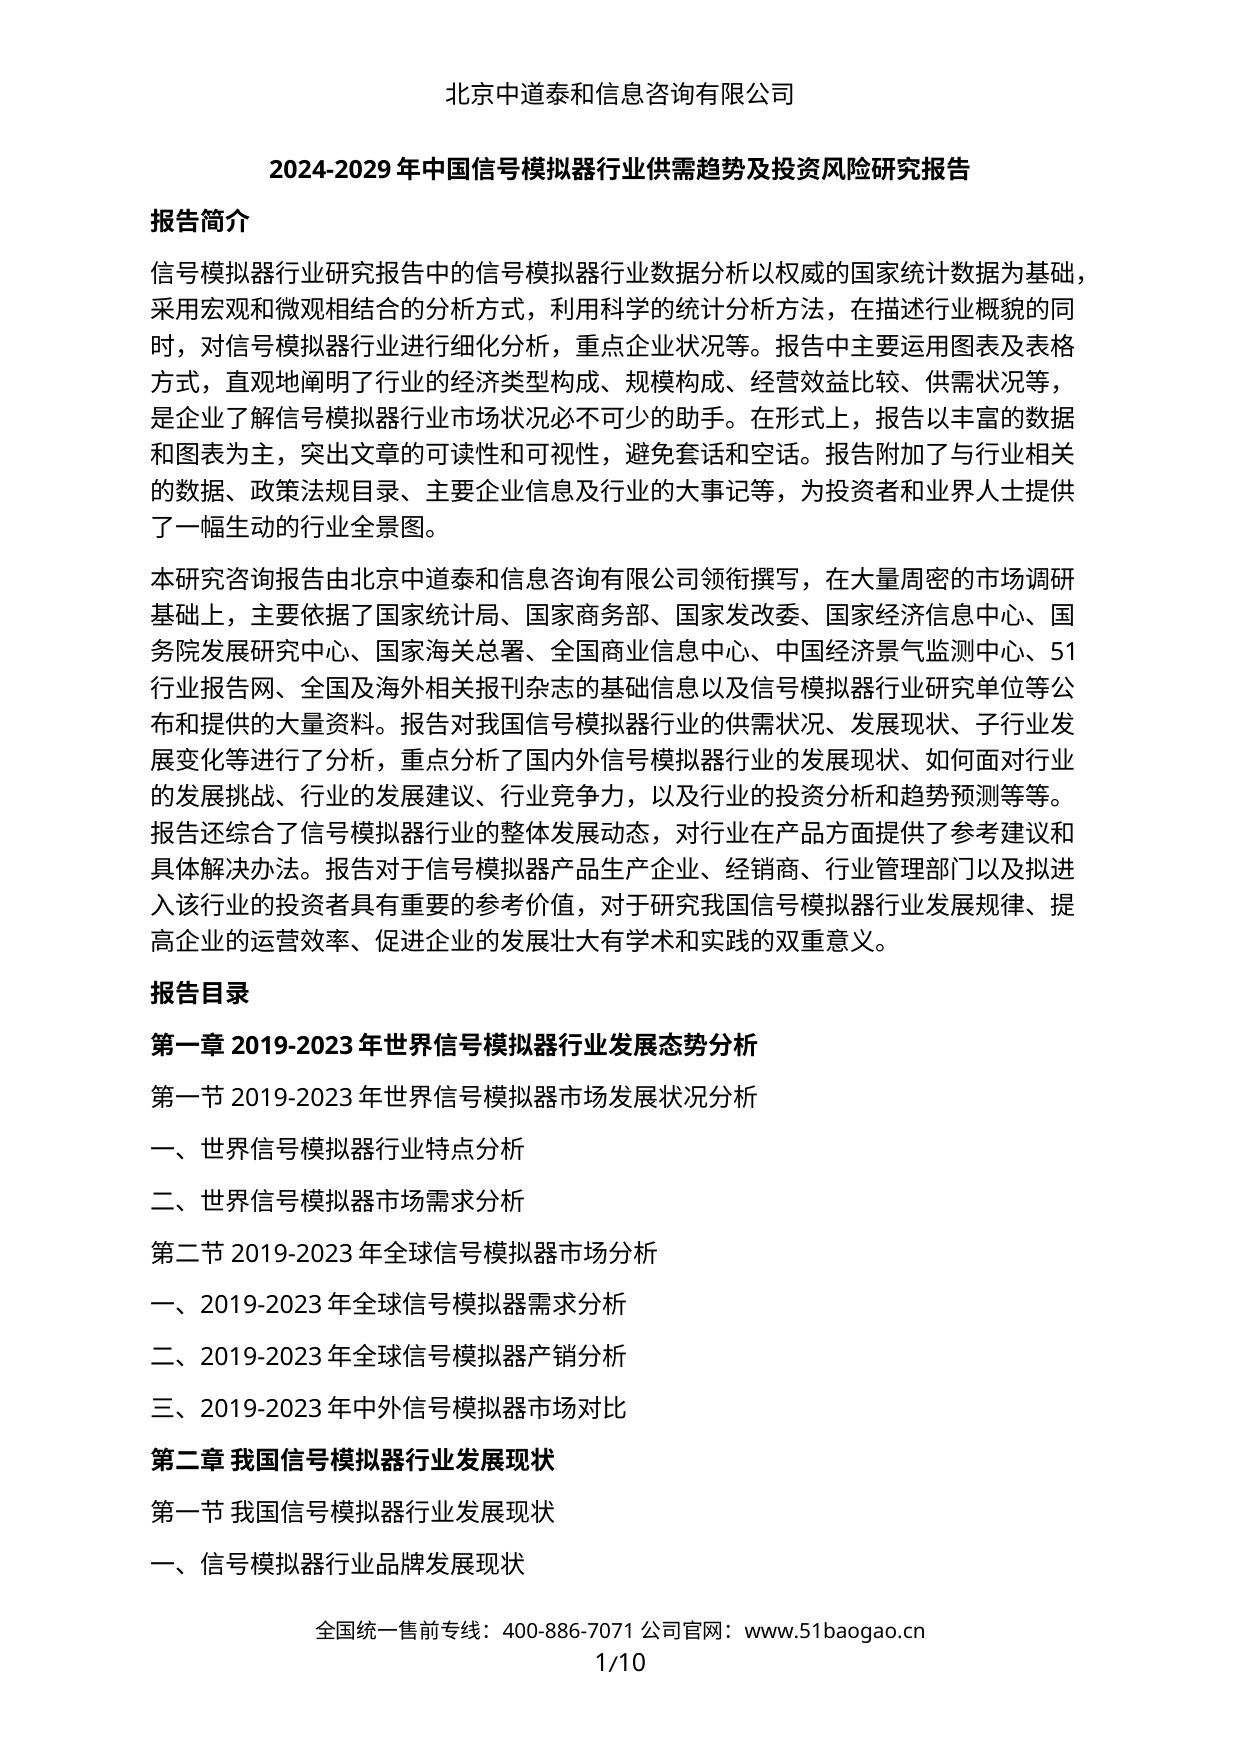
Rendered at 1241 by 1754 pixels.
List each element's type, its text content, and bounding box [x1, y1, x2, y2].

text 一、世界信号模拟器行业特点分析 [150, 1129, 1090, 1166]
text 一、信号模拟器行业品牌发展现状 [150, 1544, 1090, 1581]
text 第一节 我国信号模拟器行业发展现状 [150, 1492, 1090, 1529]
text 第二章 我国信号模拟器行业发展现状 [150, 1441, 1090, 1477]
text 报告目录 [150, 974, 1090, 1010]
text 一、2019-2023年全球信号模拟器需求分析 [150, 1285, 1090, 1321]
text 本研究咨询报告由北京中道泰和信息咨询有限公司领衔撰写，在大量周密的市场调研基础上，主要依据了国家统计局、国家商务部、国家发改委、国家经济信息中心、国务院发展研究中心、国家海关总署、全国商业信息中心、中国经济景气监测中心、51行业报告网、全国及海外相关报刊杂志的基础信息以及信号模拟器行业研究单位等公布和提供的大量资料。报告对我国信号模拟器行业的供需状况、发展现状、子行业发展变化等进行了分析，重点分析了国内外信号模拟器行业的发展现状、如何面对行业的发展挑战、行业的发展建议、行业竞争力，以及行业的投资分析和趋势预测等等。报告还综合了信号模拟器行业的整体发展动态，对行业在产品方面提供了参考建议和具体解决办法。报告对于信号模拟器产品生产企业、经销商、行业管理部门以及拟进入该行业的投资者具有重要的参考价值，对于研究我国信号模拟器行业发展规律、提高企业的运营效率、促进企业的发展壮大有学术和实践的双重意义。 [150, 559, 1090, 958]
text 三、2019-2023年中外信号模拟器市场对比 [150, 1389, 1090, 1425]
text 二、世界信号模拟器市场需求分析 [150, 1181, 1090, 1217]
text 信号模拟器行业研究报告中的信号模拟器行业数据分析以权威的国家统计数据为基础，采用宏观和微观相结合的分析方式，利用科学的统计分析方法，在描述行业概貌的同时，对信号模拟器行业进行细化分析，重点企业状况等。报告中主要运用图表及表格方式，直观地阐明了行业的经济类型构成、规模构成、经营效益比较、供需状况等，是企业了解信号模拟器行业市场状况必不可少的助手。在形式上，报告以丰富的数据和图表为主，突出文章的可读性和可视性，避免套话和空话。报告附加了与行业相关的数据、政策法规目录、主要企业信息及行业的大事记等，为投资者和业界人士提供了一幅生动的行业全景图。 [150, 254, 1090, 544]
text 二、2019-2023年全球信号模拟器产销分析 [150, 1337, 1090, 1373]
text 第一章 2019-2023年世界信号模拟器行业发展态势分析 [150, 1026, 1090, 1062]
text 第二节 2019-2023年全球信号模拟器市场分析 [150, 1233, 1090, 1269]
text 第一节 2019-2023年世界信号模拟器市场发展状况分析 [150, 1077, 1090, 1114]
text 报告简介 [150, 202, 1090, 238]
text 2024-2029年中国信号模拟器行业供需趋势及投资风险研究报告 [150, 150, 1090, 186]
